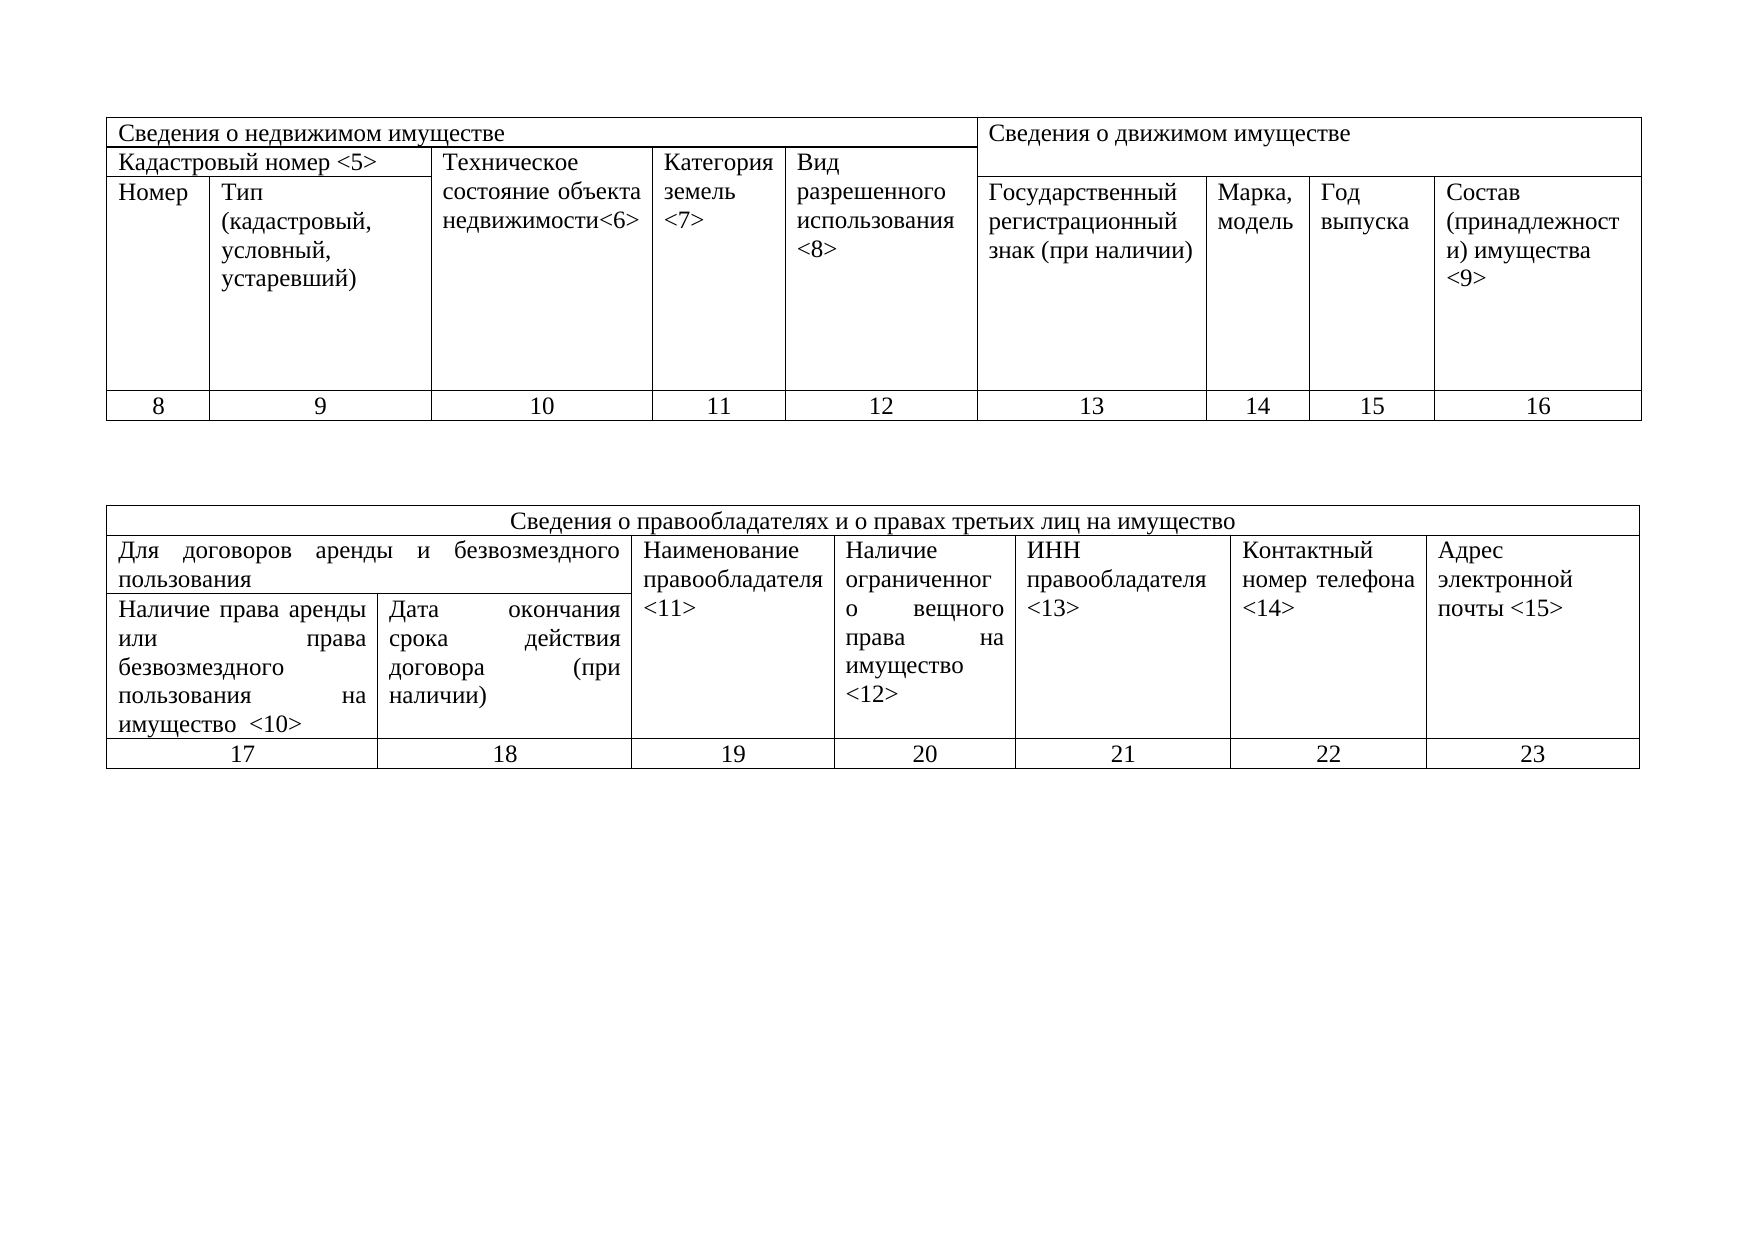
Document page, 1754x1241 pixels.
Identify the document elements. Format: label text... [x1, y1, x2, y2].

table_cell Категория земель <7> [653, 148, 785, 390]
table_cell Тип (кадастровый, условный, устаревший) [210, 177, 431, 390]
table_cell 17 [107, 739, 377, 768]
table_cell 18 [378, 739, 631, 768]
table_cell 14 [1207, 391, 1309, 419]
table_cell Техническое состояние объекта недвижимости<6> [432, 148, 652, 390]
table_cell 11 [653, 391, 785, 419]
table_cell Наименование правообладателя <11> [632, 536, 834, 738]
table_cell 15 [1310, 391, 1434, 419]
table_cell Марка, модель [1207, 177, 1309, 390]
table_cell 12 [786, 391, 977, 419]
table_cell 8 [107, 391, 209, 419]
table_cell Год выпуска [1310, 177, 1434, 390]
table_cell Наличие ограниченного вещного права на имущество <12> [835, 536, 1015, 738]
table_cell 23 [1427, 739, 1639, 768]
table_cell Государственный регистрационный знак (при наличии) [978, 177, 1206, 390]
table_cell 20 [835, 739, 1015, 768]
table_cell 19 [632, 739, 834, 768]
table_cell Состав (принадлежности) имущества <9> [1435, 177, 1641, 390]
table_header Сведения о недвижимом имуществе [107, 118, 977, 146]
table_cell Кадастровый номер <5> [107, 148, 431, 176]
table_cell 21 [1016, 739, 1230, 768]
table_header Сведения о движимом имуществе [978, 118, 1641, 176]
table_cell Для договоров аренды и безвозмездного пользования [107, 536, 631, 593]
table_cell 10 [432, 391, 652, 419]
table_cell Номер [107, 177, 209, 390]
table_cell 13 [978, 391, 1206, 419]
table_cell Наличие права аренды или права безвозмездного пользования на имущество <10> [107, 594, 377, 738]
table_cell 9 [210, 391, 431, 419]
table_cell 16 [1435, 391, 1641, 419]
table_cell Дата окончания срока действия договора (при наличии) [378, 594, 631, 738]
table_header Сведения о правообладателях и о правах третьих лиц на имущество [107, 506, 1639, 534]
table_cell ИНН правообладателя <13> [1016, 536, 1230, 738]
table_cell Контактный номер телефона <14> [1231, 536, 1426, 738]
table_cell 22 [1231, 739, 1426, 768]
table_cell Вид разрешенного использования <8> [786, 148, 977, 390]
table_cell Адрес электронной почты <15> [1427, 536, 1639, 738]
